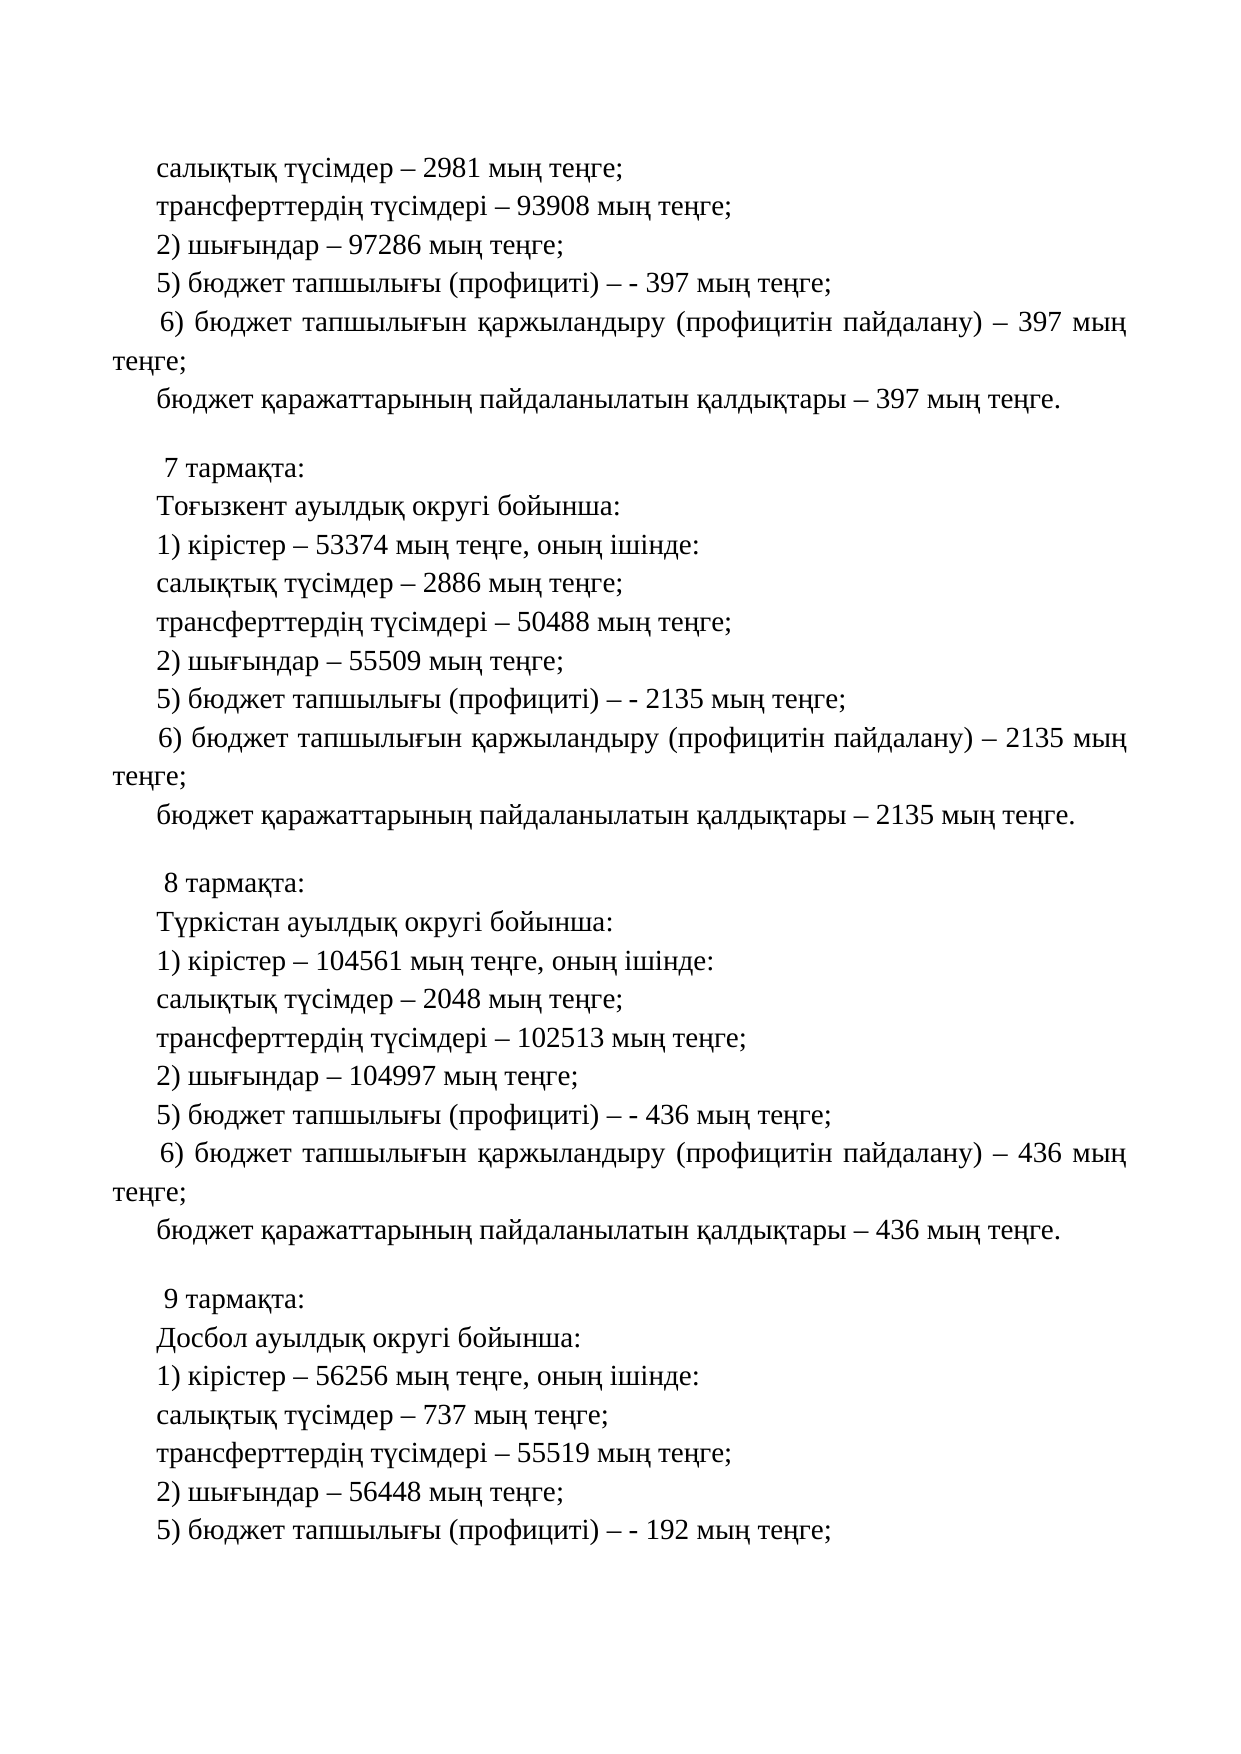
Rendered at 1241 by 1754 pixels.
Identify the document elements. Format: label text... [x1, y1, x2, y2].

text Түркістан ауылдық округі бойынша: [112, 904, 1128, 938]
text 6) бюджет тапшылығын қаржыландыру (профицитін пайдалану) – 2135 мың теңге; [112, 720, 1128, 792]
text 5) бюджет тапшылығы (профициті) – - 192 мың теңге; [112, 1512, 1128, 1546]
text 6) бюджет тапшылығын қаржыландыру (профицитін пайдалану) – 436 мың теңге; [112, 1135, 1128, 1207]
text cалықтық түсімдер – 737 мың теңге; [112, 1397, 1128, 1430]
text cалықтық түсімдер – 2981 мың теңге; [112, 150, 1128, 183]
text бюджет қаражаттарының пайдаланылатын қалдықтары – 2135 мың теңге. [112, 797, 1128, 830]
text 2) шығындар – 55509 мың теңге; [112, 643, 1128, 676]
text 2) шығындар – 97286 мың теңге; [112, 227, 1128, 261]
text 5) бюджет тапшылығы (профициті) – - 2135 мың теңге; [112, 681, 1128, 715]
text трансферттердің түсімдері – 55519 мың теңге; [112, 1435, 1128, 1469]
text 8 тармақта: [112, 866, 1128, 899]
text трансферттердің түсімдері – 50488 мың теңге; [112, 604, 1128, 638]
text 1) кірістер – 53374 мың теңге, оның ішінде: [112, 527, 1128, 561]
text cалықтық түсімдер – 2886 мың теңге; [112, 566, 1128, 599]
text 2) шығындар – 56448 мың теңге; [112, 1474, 1128, 1507]
text 7 тармақта: [112, 450, 1128, 483]
text 2) шығындар – 104997 мың теңге; [112, 1058, 1128, 1092]
text бюджет қаражаттарының пайдаланылатын қалдықтары – 397 мың теңге. [112, 381, 1128, 415]
text трансферттердің түсімдері – 102513 мың теңге; [112, 1020, 1128, 1053]
text Досбол ауылдық округі бойынша: [112, 1320, 1128, 1353]
text бюджет қаражаттарының пайдаланылатын қалдықтары – 436 мың теңге. [112, 1212, 1128, 1246]
text Тоғызкент ауылдық округі бойынша: [112, 488, 1128, 522]
text 5) бюджет тапшылығы (профициті) – - 436 мың теңге; [112, 1097, 1128, 1130]
text трансферттердің түсімдері – 93908 мың теңге; [112, 188, 1128, 222]
text 1) кірістер – 104561 мың теңге, оның ішінде: [112, 943, 1128, 976]
text 5) бюджет тапшылығы (профициті) – - 397 мың теңге; [112, 266, 1128, 299]
text 6) бюджет тапшылығын қаржыландыру (профицитін пайдалану) – 397 мың теңге; [112, 304, 1128, 376]
text 9 тармақта: [112, 1281, 1128, 1315]
text 1) кірістер – 56256 мың теңге, оның ішінде: [112, 1358, 1128, 1392]
text cалықтық түсімдер – 2048 мың теңге; [112, 981, 1128, 1015]
